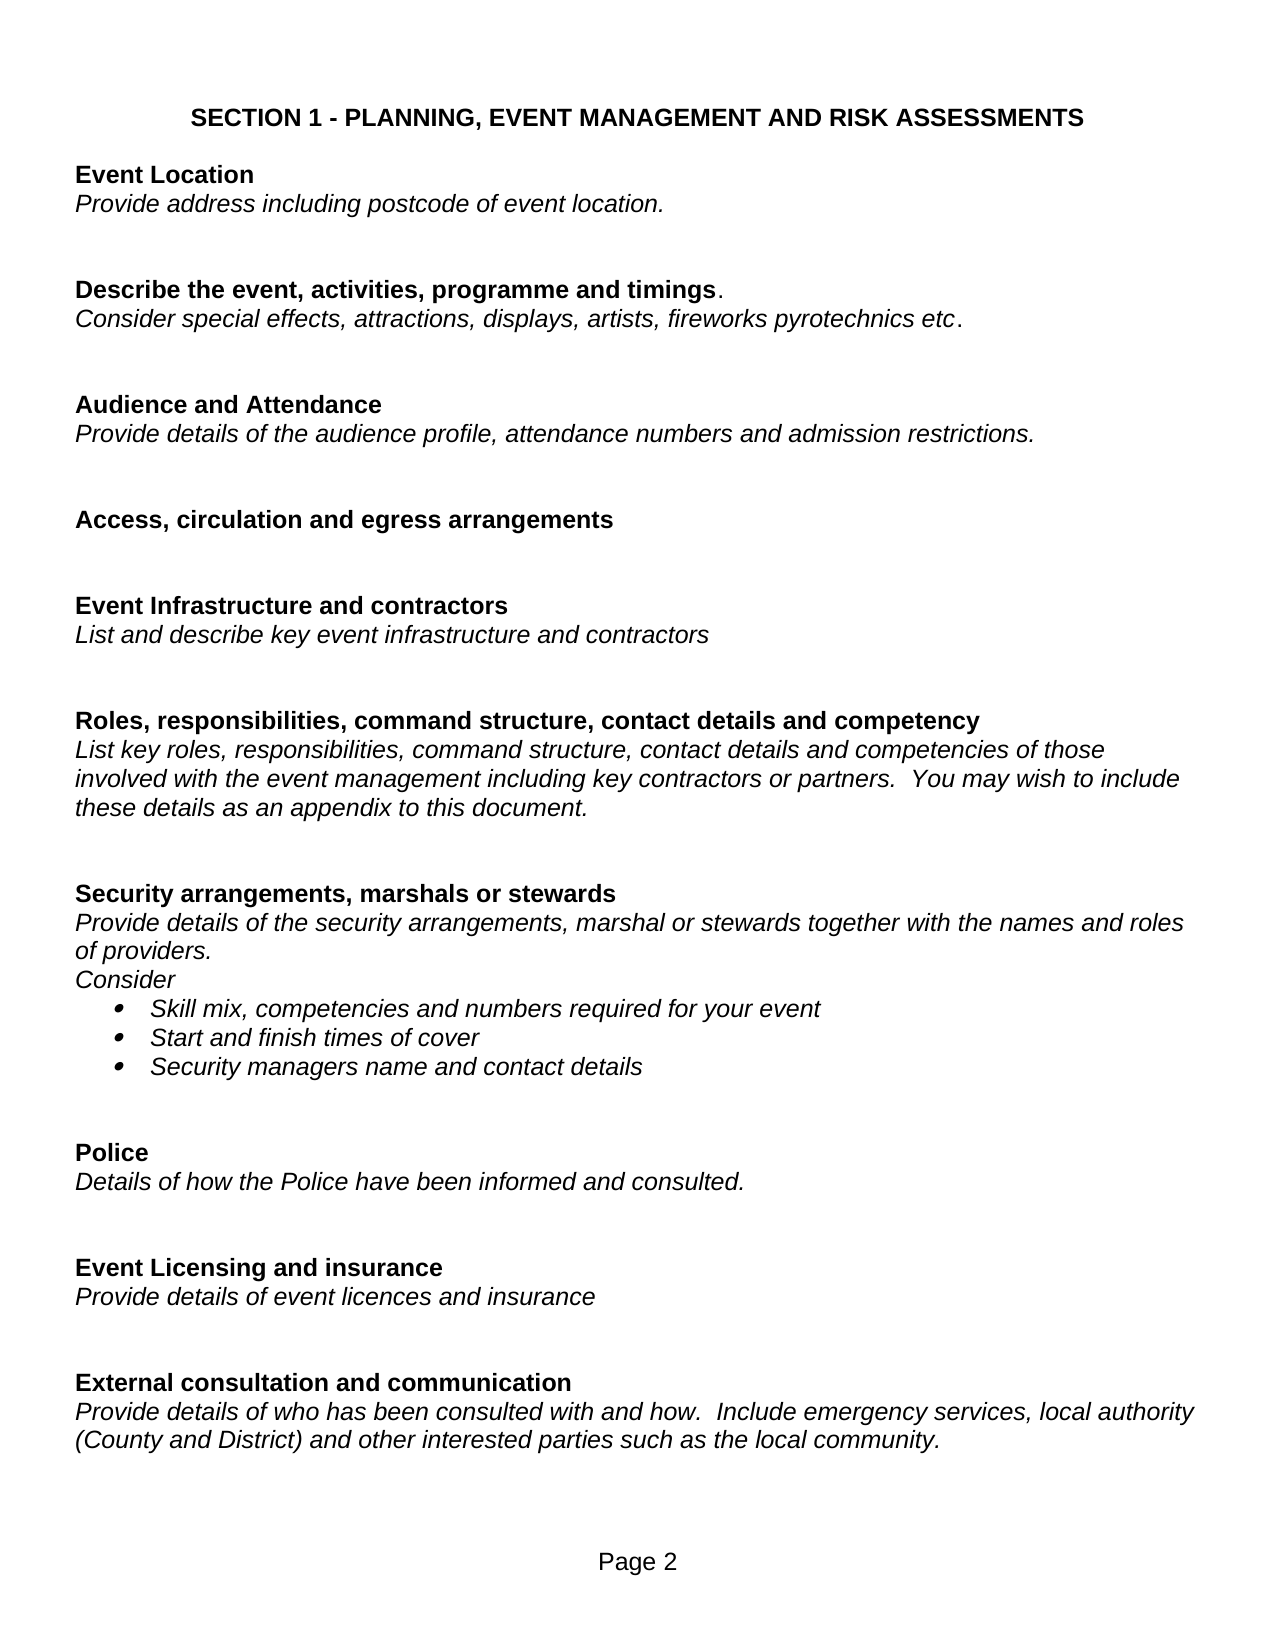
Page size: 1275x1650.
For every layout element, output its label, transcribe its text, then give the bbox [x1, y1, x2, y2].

text Audience and Attendance [75, 390, 1200, 419]
text External consultation and communication [75, 1368, 1200, 1397]
text Event Location [75, 160, 1200, 189]
list Security managers name and contact details [112, 1052, 1200, 1080]
text Provide details of the security arrangements, marshal or stewards together with the names and roles of providers. [75, 908, 1200, 965]
text SECTION 1 - PLANNING, EVENT MANAGEMENT AND RISK ASSESSMENTS [75, 103, 1200, 131]
text Describe the event, activities, programme and timings. [75, 275, 1200, 304]
text Provide details of the audience profile, attendance numbers and admission restrictions. [75, 419, 1200, 448]
text Police [75, 1138, 1200, 1167]
text Provide details of event licences and insurance [75, 1282, 1200, 1310]
text Event Licensing and insurance [75, 1253, 1200, 1282]
text Access, circulation and egress arrangements [75, 505, 1200, 534]
text Provide address including postcode of event location. [75, 189, 1200, 218]
text Details of how the Police have been informed and consulted. [75, 1167, 1200, 1195]
text List and describe key event infrastructure and contractors [75, 620, 1200, 649]
list Start and finish times of cover [112, 1023, 1200, 1052]
text Consider [75, 965, 1200, 994]
text List key roles, responsibilities, command structure, contact details and competencies of those involved with the event management including key contractors or partners. You may wish to include these details as an appendix to this document. [75, 735, 1200, 821]
text Roles, responsibilities, command structure, contact details and competency [75, 706, 1200, 735]
text Provide details of who has been consulted with and how. Include emergency services, local authority (County and District) and other interested parties such as the local community. [75, 1397, 1200, 1454]
text Event Infrastructure and contractors [75, 591, 1200, 620]
text Consider special effects, attractions, displays, artists, fireworks pyrotechnics etc. [75, 304, 1200, 333]
list Skill mix, competencies and numbers required for your event [112, 994, 1200, 1023]
text Security arrangements, marshals or stewards [75, 879, 1200, 908]
